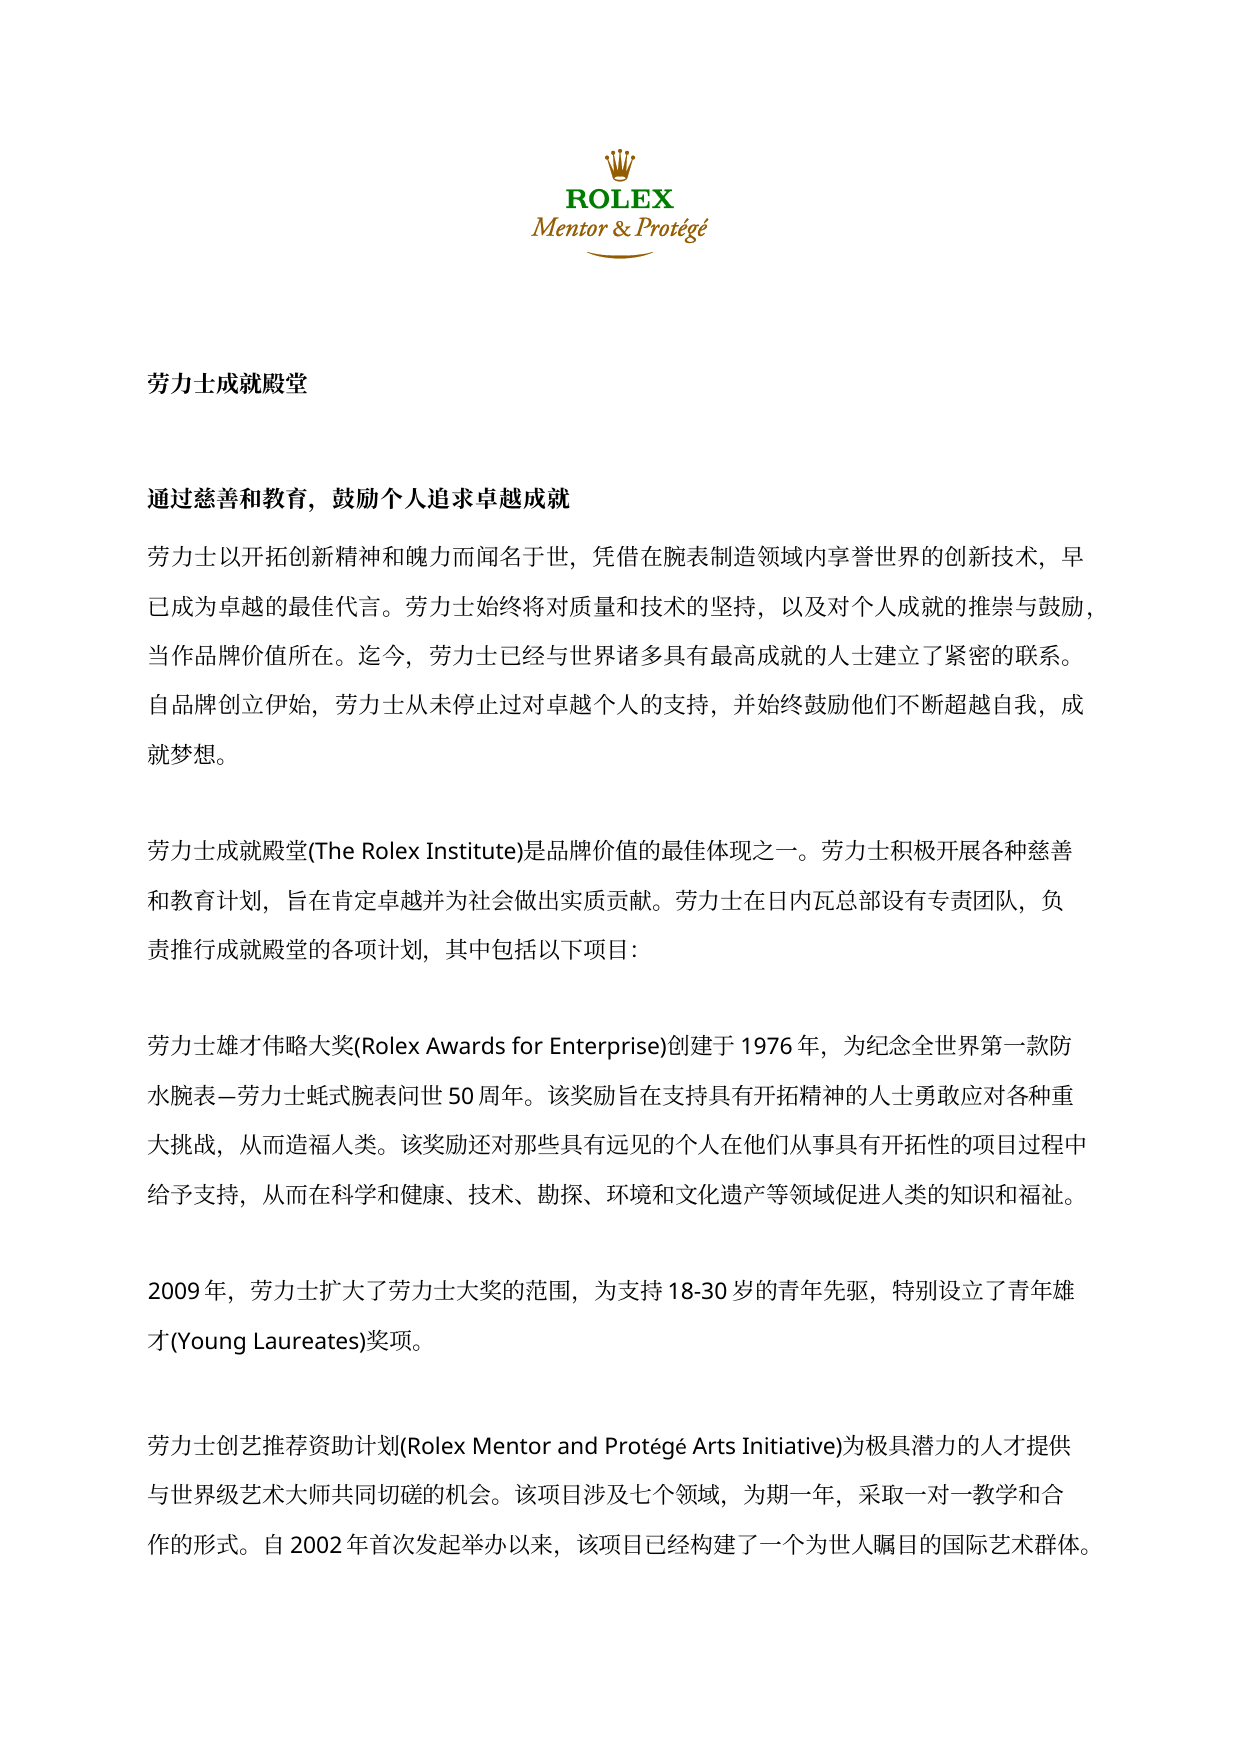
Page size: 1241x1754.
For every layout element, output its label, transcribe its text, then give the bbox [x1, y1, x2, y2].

text 2009年，劳力士扩大了劳力士大奖的范围，为支持18-30岁的青年先驱，特别设立了青年雄才(Young Laureates)奖项。 [148, 1273, 1093, 1356]
text 劳力士雄才伟略大奖(Rolex Awards for Enterprise)创建于1976年，为纪念全世界第一款防水腕表—劳力士蚝式腕表问世50周年。该奖励旨在支持具有开拓精神的人士勇敢应对各种重大挑战，从而造福人类。该奖励还对那些具有远见的个人在他们从事具有开拓性的项目过程中给予支持，从而在科学和健康、技术、勘探、环境和文化遗产等领域促进人类的知识和福祉。 [148, 1028, 1087, 1210]
text 劳力士以开拓创新精神和魄力而闻名于世，凭借在腕表制造领域内享誉世界的创新技术，早已成为卓越的最佳代言。劳力士始终将对质量和技术的坚持，以及对个人成就的推崇与鼓励，当作品牌价值所在。迄今，劳力士已经与世界诸多具有最高成就的人士建立了紧密的联系。自品牌创立伊始，劳力士从未停止过对卓越个人的支持，并始终鼓励他们不断超越自我，成就梦想。 [148, 539, 1086, 770]
text 通过慈善和教育，鼓励个人追求卓越成就 [148, 481, 1093, 514]
text 劳力士成就殿堂(The Rolex Institute)是品牌价值的最佳体现之一。劳力士积极开展各种慈善和教育计划，旨在肯定卓越并为社会做出实质贡献。劳力士在日内瓦总部设有专责团队，负责推行成就殿堂的各项计划，其中包括以下项目： [148, 833, 1086, 965]
text 劳力士创艺推荐资助计划(Rolex Mentor and Protégé Arts Initiative)为极具潜力的人才提供与世界级艺术大师共同切磋的机会。该项目涉及七个领域，为期一年，采取一对一教学和合作的形式。自2002年首次发起举办以来，该项目已经构建了一个为世人瞩目的国际艺术群体。 [148, 1428, 1086, 1560]
text 劳力士成就殿堂 [148, 365, 1093, 403]
